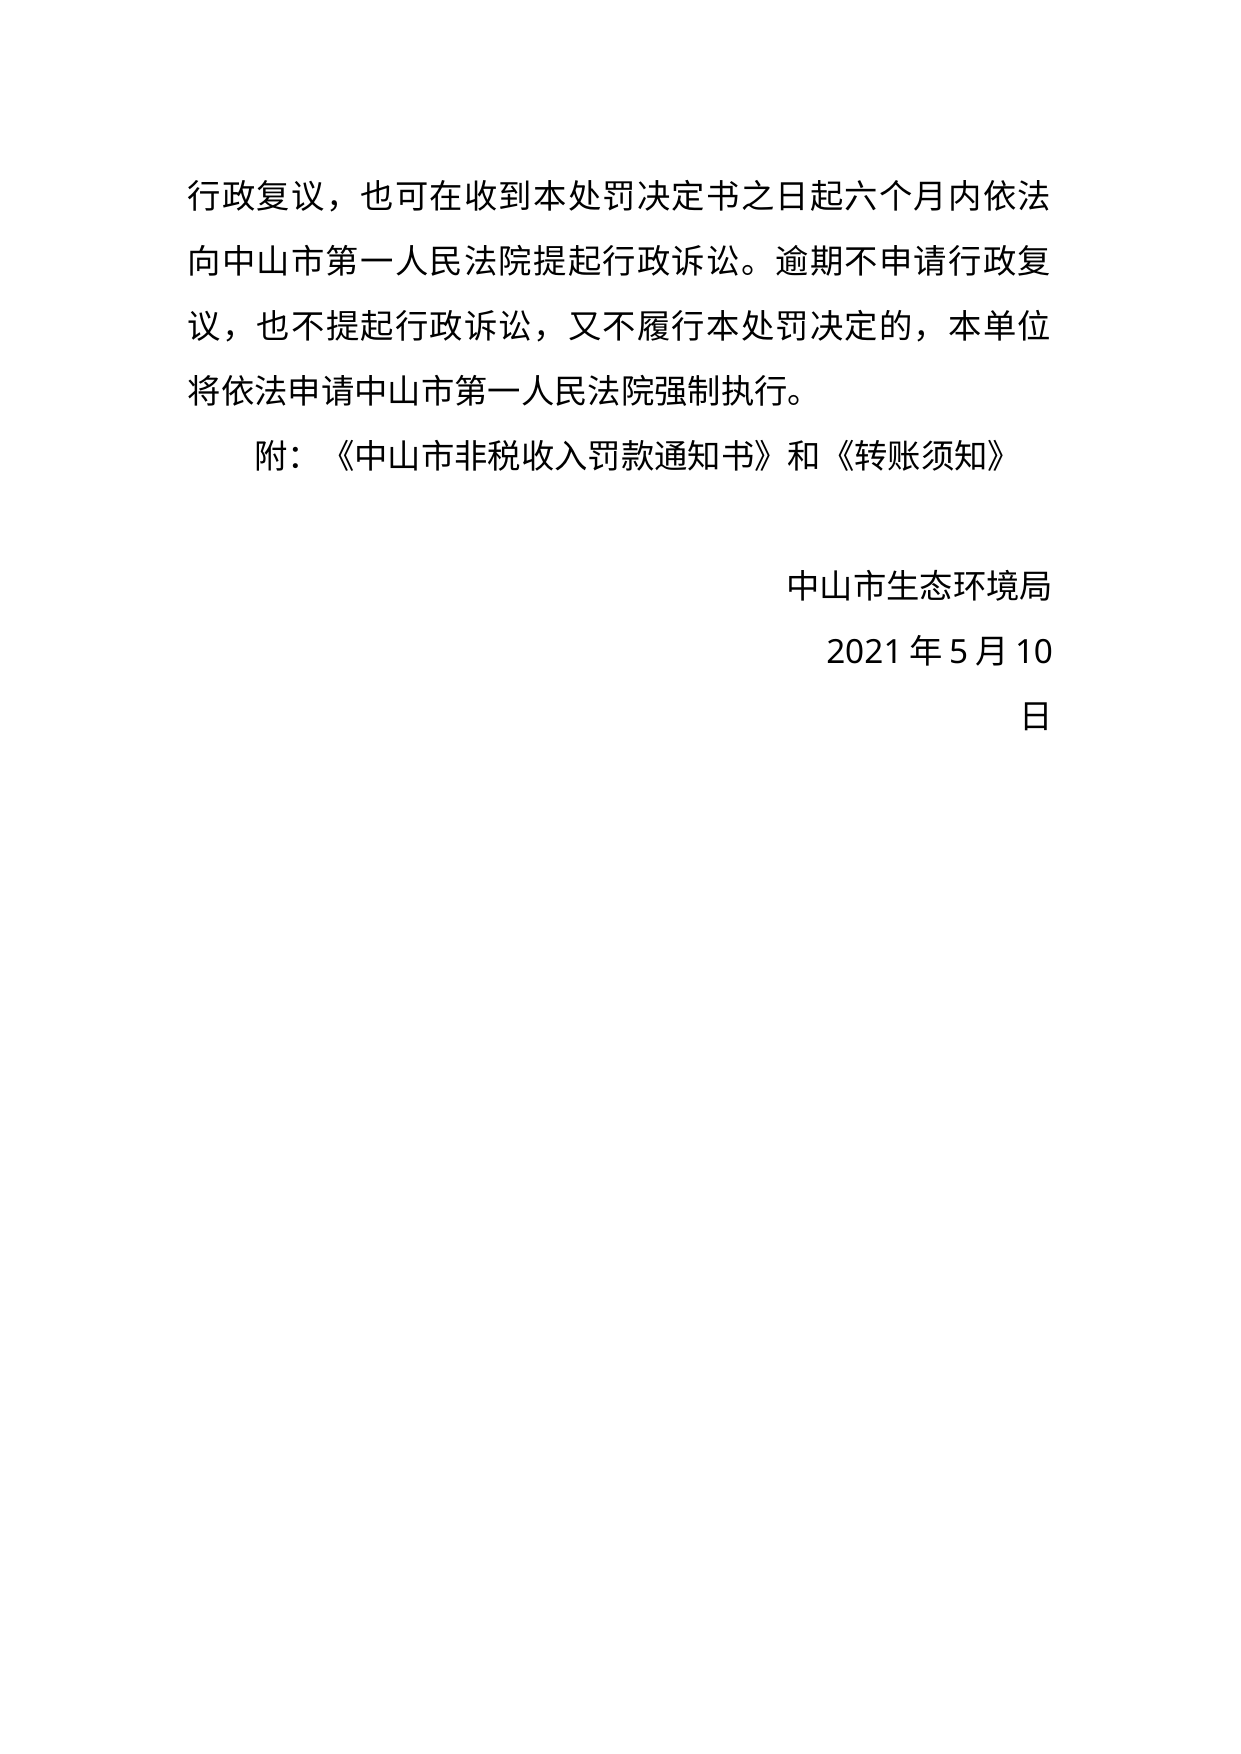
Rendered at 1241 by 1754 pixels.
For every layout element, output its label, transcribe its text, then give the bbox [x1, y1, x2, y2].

text 中山市生态环境局 [187, 552, 1053, 617]
text 附：《中山市非税收入罚款通知书》和《转账须知》 [187, 422, 1053, 487]
text 2021年5月10日 [187, 617, 1053, 747]
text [187, 162, 1053, 422]
